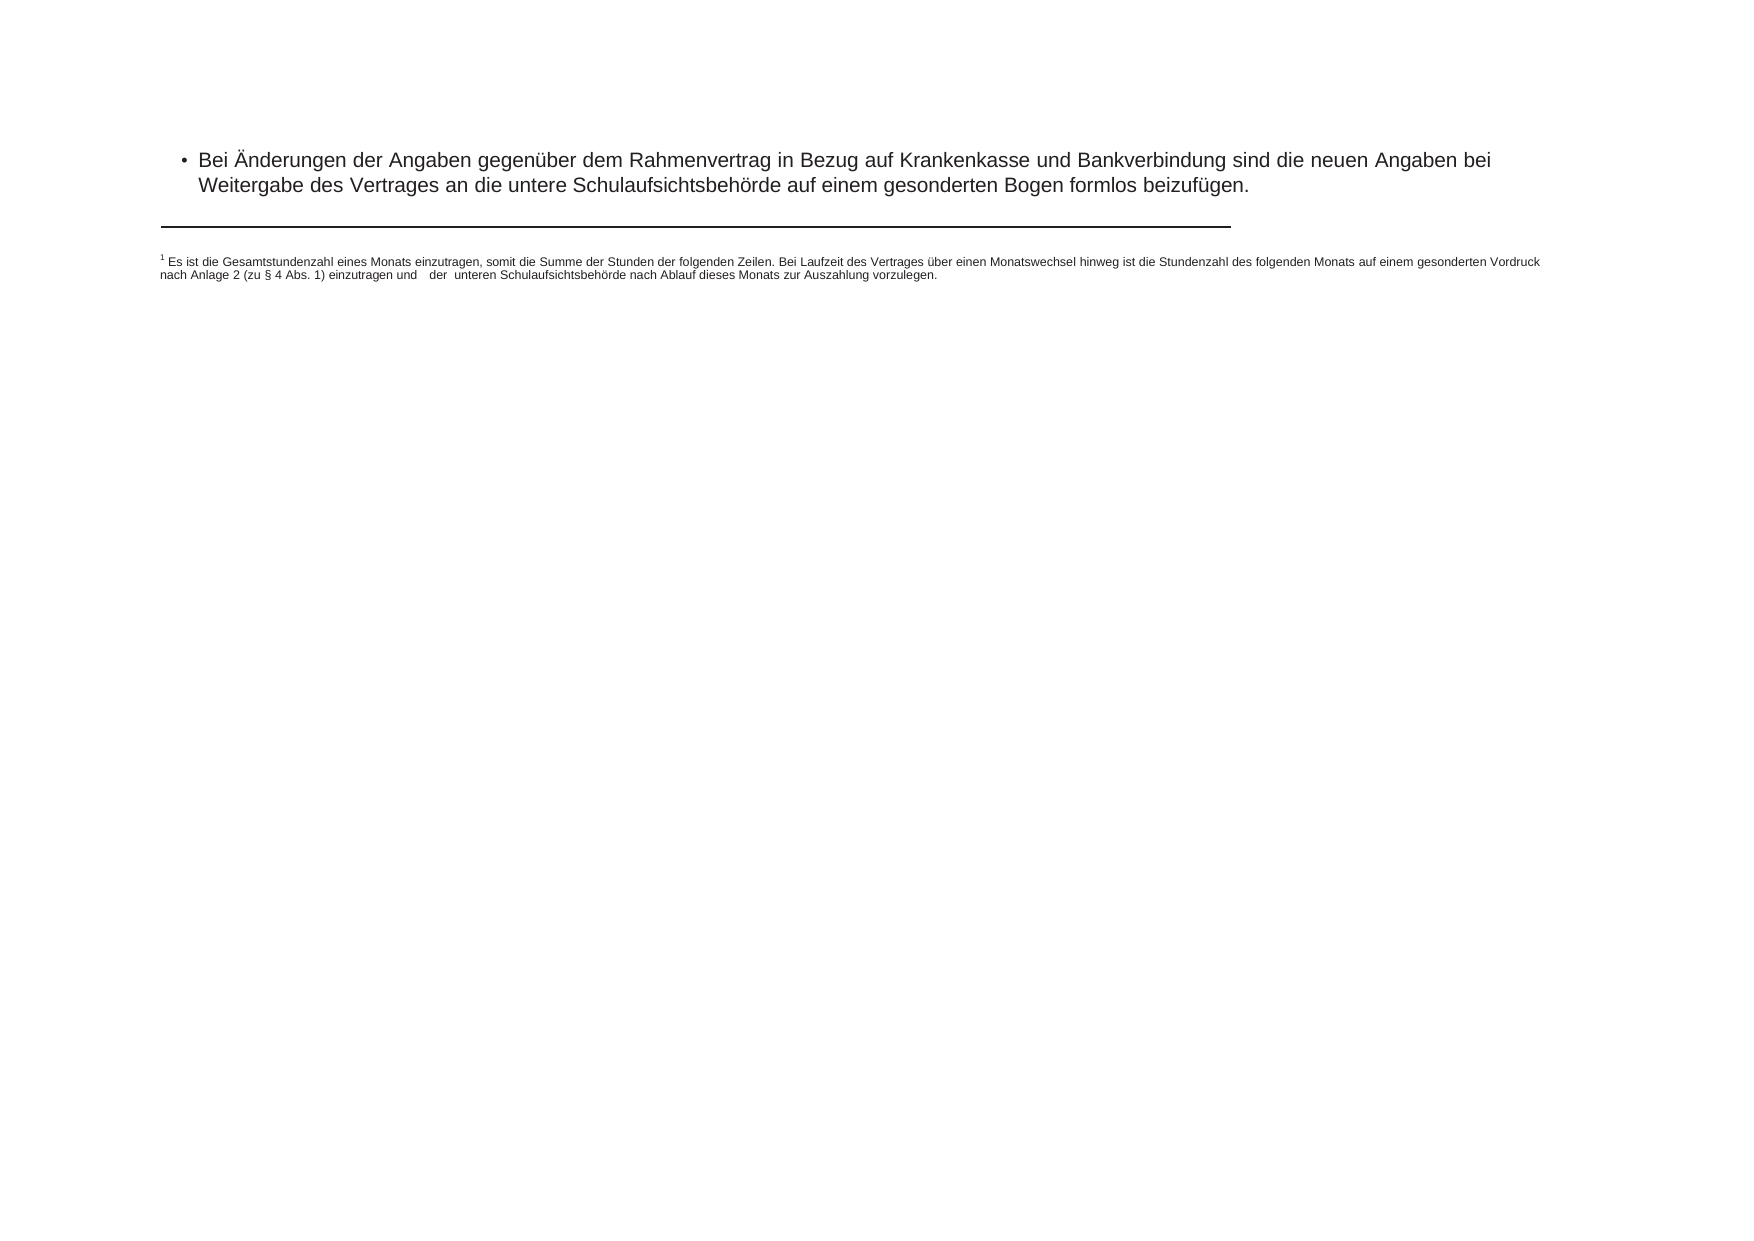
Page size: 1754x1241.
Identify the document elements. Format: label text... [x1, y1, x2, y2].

list Bei Änderungen der Angaben gegenüber dem Rahmenvertrag in Bezug auf Krankenkasse und Bankverbindung sind die neuen Angaben bei Weitergabe des Vertrages an die untere Schulaufsichtsbehörde auf einem gesonderten Bogen formlos beizufügen. [181, 148, 1551, 197]
text 1 Es ist die Gesamtstundenzahl eines Monats einzutragen, somit die Summe der Stunden der folgenden Zeilen. Bei Laufzeit des Vertrages über einen Monatswechsel hinweg ist die Stundenzahl des folgenden Monats auf einem gesonderten Vordruck nach Anlage 2 (zu § 4 Abs. 1) einzutragen und der unteren Schulaufsichtsbehörde nach Ablauf dieses Monats zur Auszahlung vorzulegen. [160, 255, 1551, 282]
